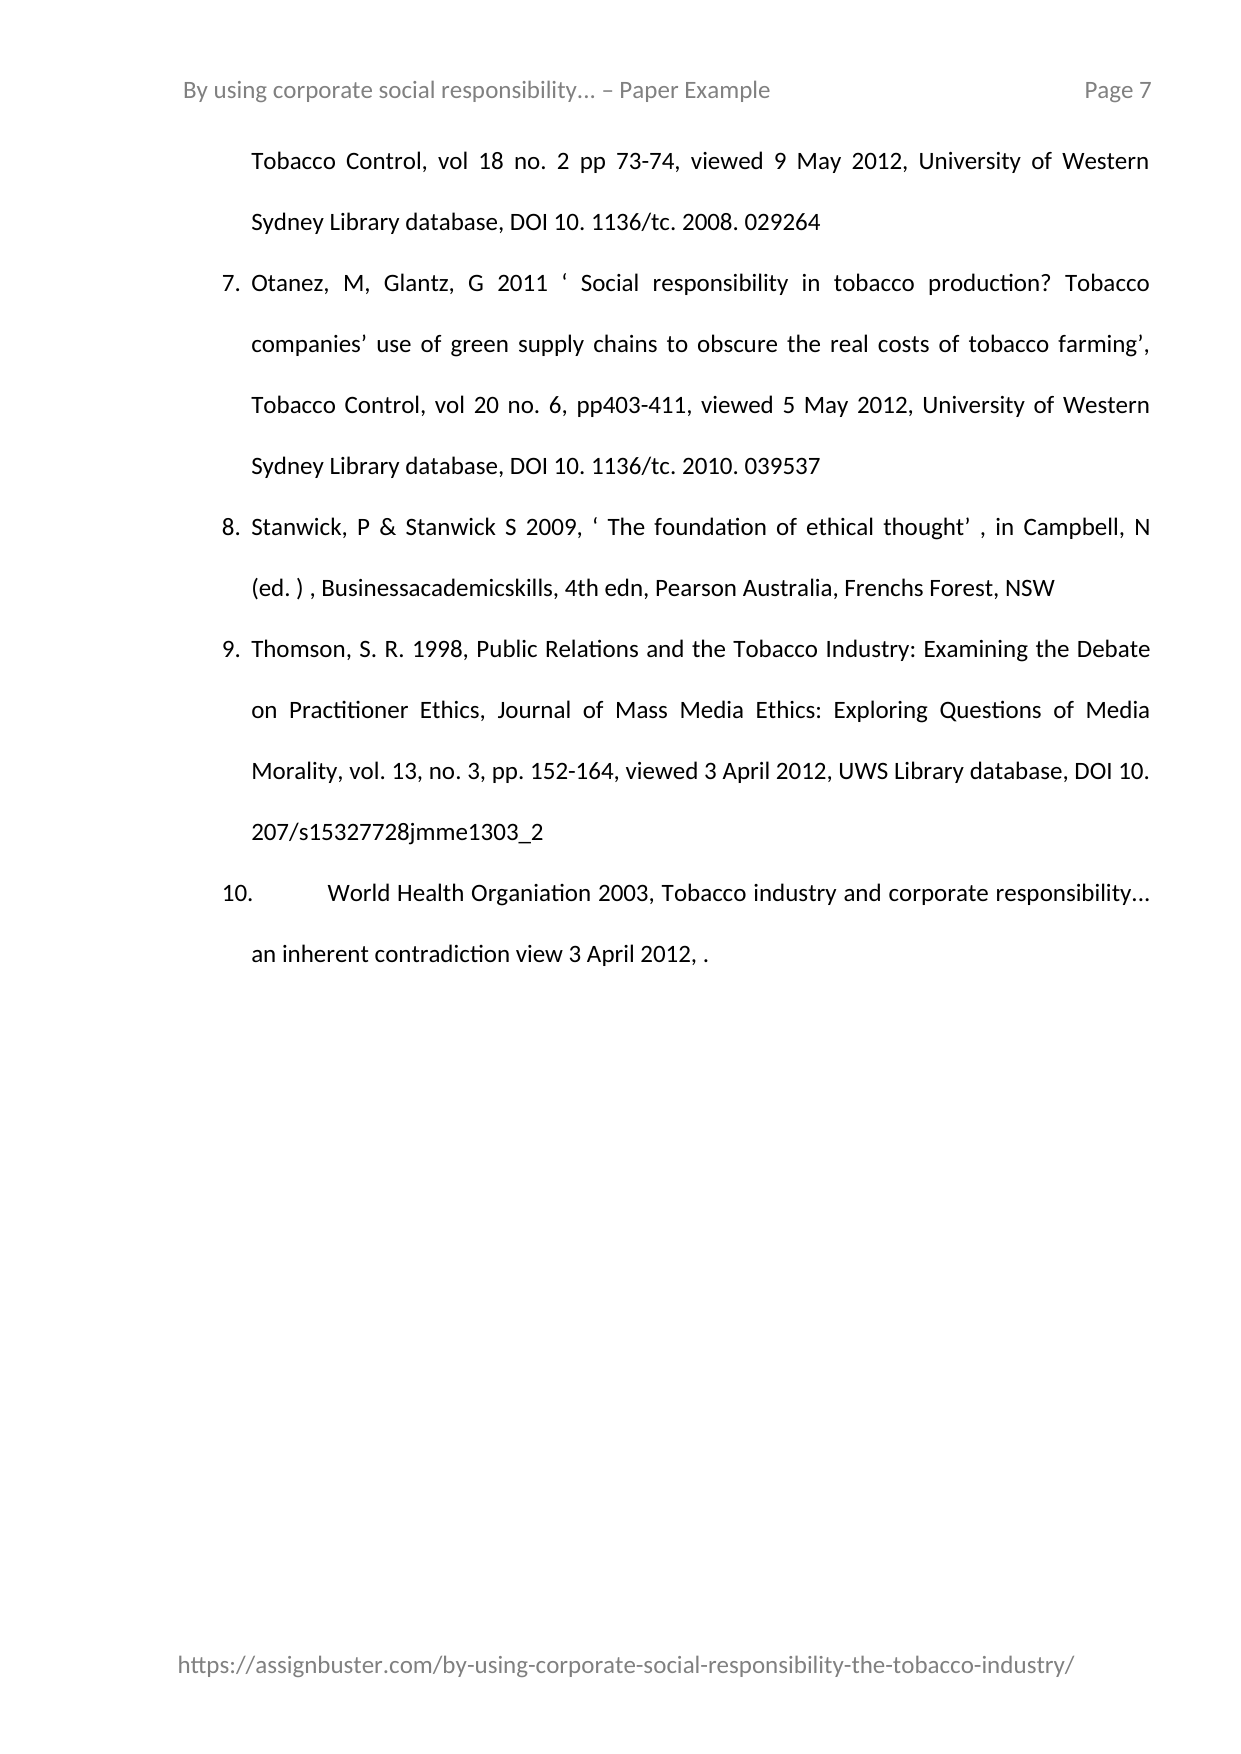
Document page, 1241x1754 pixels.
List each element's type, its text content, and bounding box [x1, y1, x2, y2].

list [222, 145, 1152, 237]
list Otanez, M, Glantz, G 2011 ‘ Social responsibility in tobacco production? Tobacco companies’ use of green supply chains to obscure the real costs of tobacco farming’, Tobacco Control, vol 20 no. 6, pp403-411, viewed 5 May 2012, University of Western Sydney Library database, DOI 10. 1136/tc. 2010. 039537 [222, 267, 1152, 481]
list Stanwick, P & Stanwick S 2009, ‘ The foundation of ethical thought’ , in Campbell, N (ed. ) , Businessacademicskills, 4th edn, Pearson Australia, Frenchs Forest, NSW [222, 511, 1152, 603]
list Thomson, S. R. 1998, Public Relations and the Tobacco Industry: Examining the Debate on Practitioner Ethics, Journal of Mass Media Ethics: Exploring Questions of Media Morality, vol. 13, no. 3, pp. 152-164, viewed 3 April 2012, UWS Library database, DOI 10. 207/s15327728jmme1303_2 [222, 633, 1152, 847]
list World Health Organiation 2003, Tobacco industry and corporate responsibility... an inherent contradiction view 3 April 2012, . [222, 877, 1152, 969]
